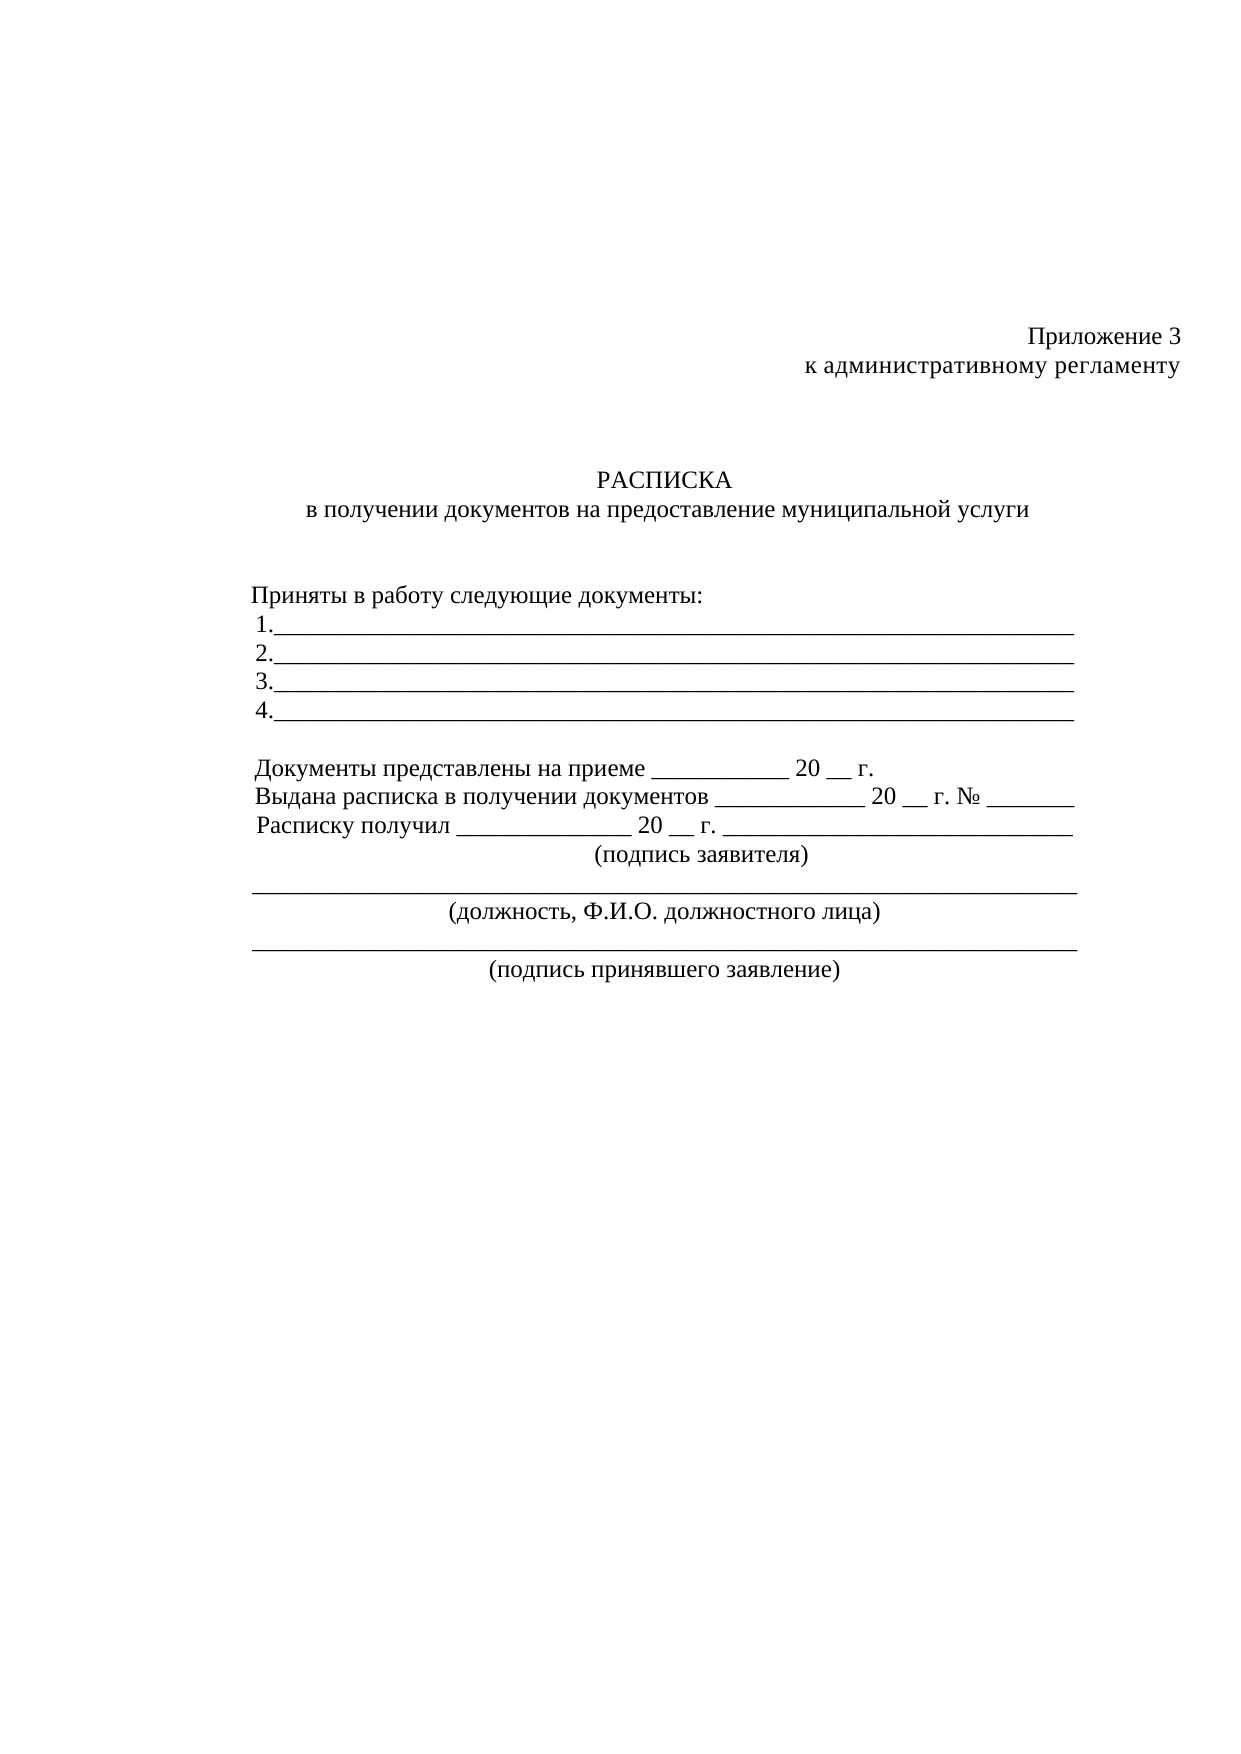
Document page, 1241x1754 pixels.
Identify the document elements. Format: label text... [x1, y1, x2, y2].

text __________________________________________________________________ (должность, Ф.И.О. должностного лица) [148, 868, 1181, 925]
text Приложение 3 [148, 321, 1181, 350]
text (подпись заявителя) [148, 839, 1181, 868]
text __________________________________________________________________ [148, 925, 1181, 954]
text РАСПИСКА [148, 436, 1181, 494]
text Приняты в работу следующие документы: 1.________________________________________________________________ 2.________________________________________________________________ 3.________________________________________________________________ 4.________________________________________________________________ Документы представлены на приеме ___________ 20 __ г. Выдана расписка в получении документов ____________ 20 __ г. № _______ Расписку получил ______________ 20 __ г. ____________________________ [148, 580, 1181, 839]
text к административному регламенту [738, 350, 1181, 379]
text в получении документов на предоставление муниципальной услуги [148, 494, 1181, 523]
text (подпись принявшего заявление) [148, 954, 1181, 983]
